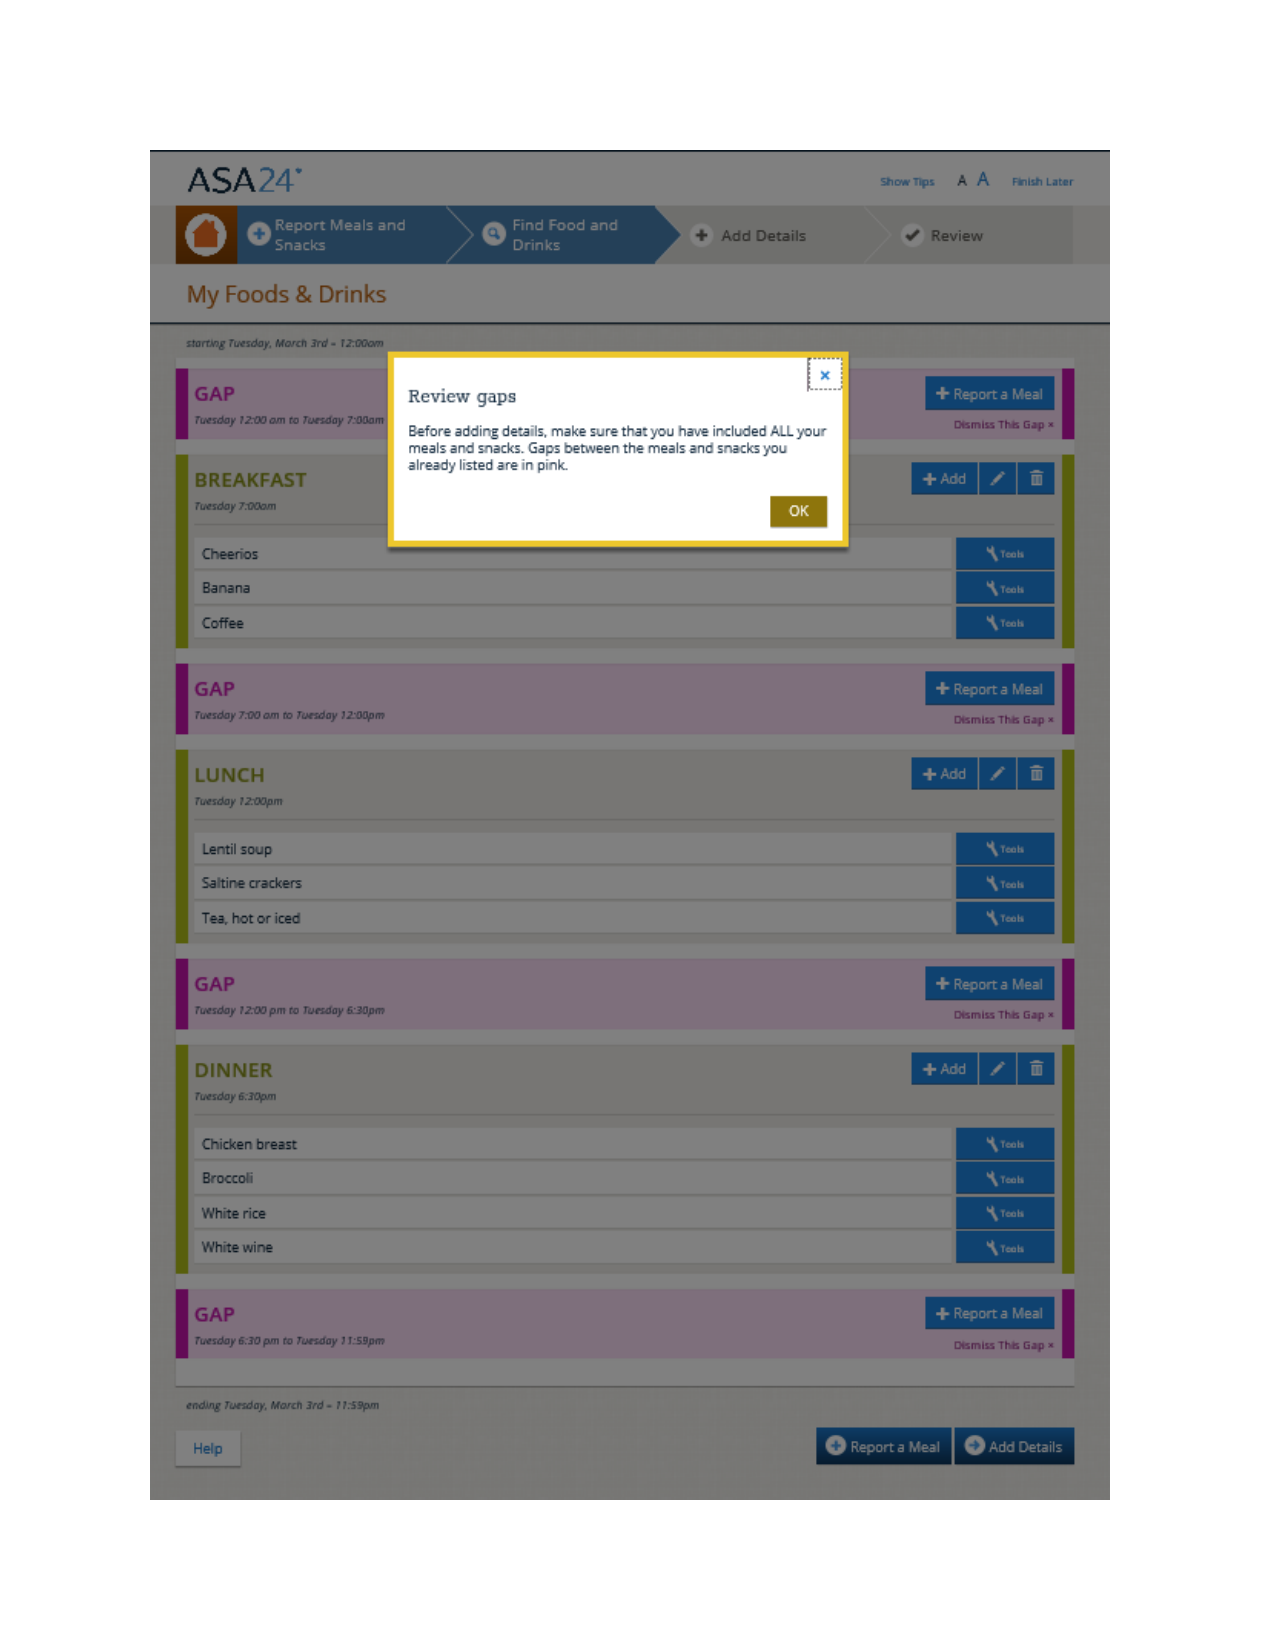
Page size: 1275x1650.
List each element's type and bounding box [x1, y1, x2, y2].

picture [150, 150, 1110, 1500]
